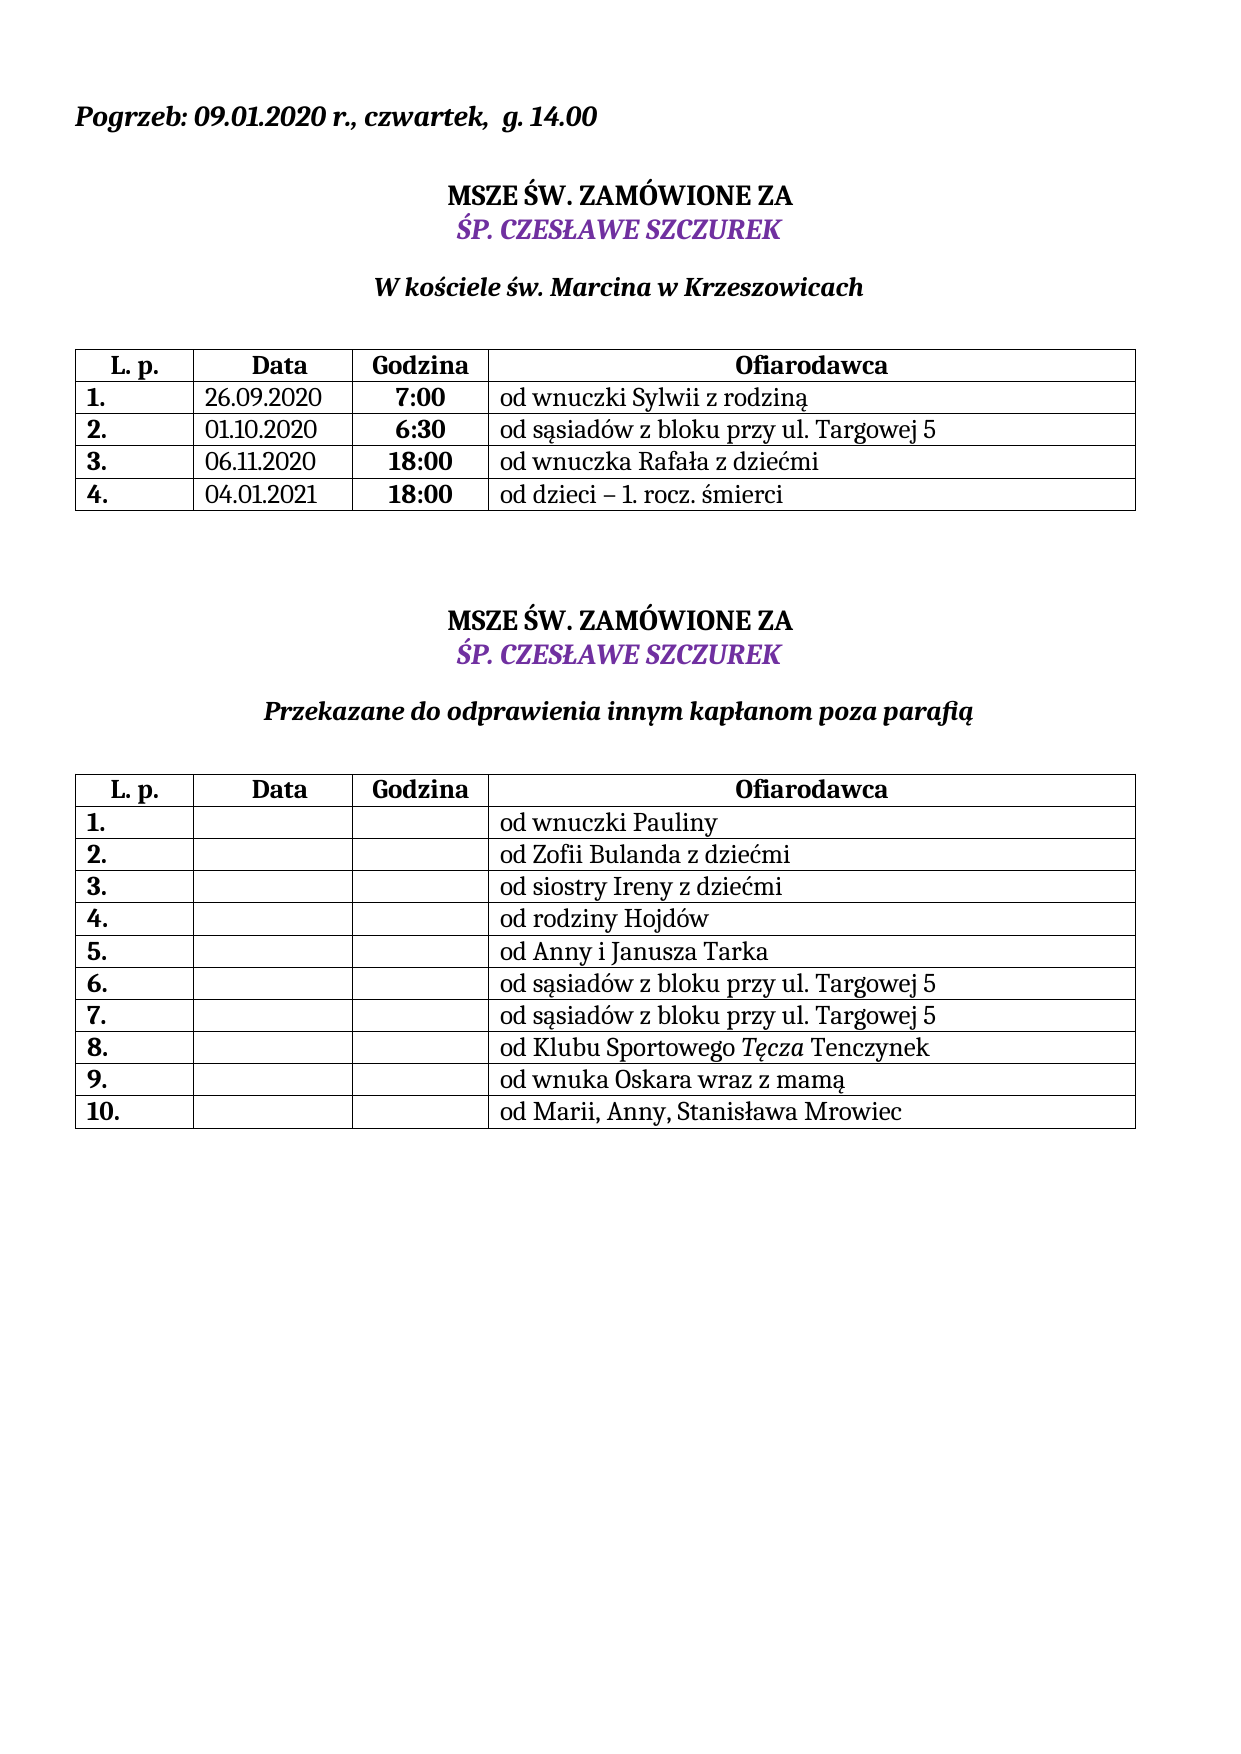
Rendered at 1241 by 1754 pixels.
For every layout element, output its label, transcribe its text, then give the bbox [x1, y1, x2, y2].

title MSZE ŚW. ZAMÓWIONE ZA [75, 179, 1165, 213]
table_cell [76, 414, 193, 445]
table_cell [194, 1064, 352, 1095]
table_cell 26.09.2020 [194, 382, 352, 413]
table_cell [194, 968, 352, 999]
table_cell od sąsiadów z bloku przy ul. Targowej 5 [489, 968, 1135, 999]
table_cell od wnuka Oskara wraz z mamą [489, 1064, 1135, 1095]
table_cell [76, 1032, 193, 1063]
title ŚP. CZESŁAWE SZCZUREK [75, 638, 1165, 671]
table_cell od Anny i Janusza Tarka [489, 936, 1135, 967]
table_cell [194, 1032, 352, 1063]
table_cell [76, 1064, 193, 1095]
table_cell [194, 871, 352, 902]
table_cell [76, 903, 193, 934]
table_cell od Marii, Anny, Stanisława Mrowiec [489, 1096, 1135, 1128]
table_cell [353, 1000, 488, 1031]
table_cell od Zofii Bulanda z dziećmi [489, 839, 1135, 870]
table_cell [194, 1096, 352, 1128]
table_cell 7:00 [353, 382, 488, 413]
table_cell od sąsiadów z bloku przy ul. Targowej 5 [489, 1000, 1135, 1031]
table_header Godzina [353, 350, 488, 381]
table_cell 18:00 [353, 479, 488, 510]
table_header Godzina [353, 775, 488, 806]
table_cell [194, 1000, 352, 1031]
table_cell od sąsiadów z bloku przy ul. Targowej 5 [489, 414, 1135, 445]
table_cell 01.10.2020 [194, 414, 352, 445]
table_header L. p. [76, 775, 193, 806]
table_cell [76, 839, 193, 870]
subtitle Pogrzeb: 09.01.2020 r., czwartek, g. 14.00 [75, 100, 1165, 133]
table_cell 06.11.2020 [194, 446, 352, 478]
table_cell 6:30 [353, 414, 488, 445]
table_cell od wnuczki Sylwii z rodziną [489, 382, 1135, 413]
table_cell [353, 807, 488, 838]
table_cell [353, 871, 488, 902]
subtitle Przekazane do odprawienia innym kapłanom poza parafią [75, 696, 1165, 727]
table_cell [194, 903, 352, 934]
table_cell [76, 382, 193, 413]
table_cell [194, 839, 352, 870]
table_header L. p. [76, 350, 193, 381]
table_cell [76, 1000, 193, 1031]
table_header Ofiarodawca [489, 775, 1135, 806]
table_cell [353, 1064, 488, 1095]
table_cell [353, 1032, 488, 1063]
table_cell [76, 807, 193, 838]
table_cell [353, 936, 488, 967]
table_cell od Klubu Sportowego Tęcza Tenczynek [489, 1032, 1135, 1063]
table_cell [353, 1096, 488, 1128]
table_cell [353, 968, 488, 999]
table_cell [76, 479, 193, 510]
table_cell 18:00 [353, 446, 488, 478]
table_cell od dzieci – 1. rocz. śmierci [489, 479, 1135, 510]
table_cell od rodziny Hojdów [489, 903, 1135, 934]
table_header Ofiarodawca [489, 350, 1135, 381]
table_header Data [194, 775, 352, 806]
title ŚP. CZESŁAWE SZCZUREK [75, 213, 1165, 247]
table_cell od siostry Ireny z dziećmi [489, 871, 1135, 902]
table_cell [76, 936, 193, 967]
table_cell [76, 1096, 193, 1128]
subtitle W kościele św. Marcina w Krzeszowicach [75, 272, 1165, 303]
table_cell [194, 936, 352, 967]
table_cell od wnuczka Rafała z dziećmi [489, 446, 1135, 478]
table_cell [76, 968, 193, 999]
table_cell [76, 446, 193, 478]
table_cell [353, 839, 488, 870]
table_cell [353, 903, 488, 934]
table_header Data [194, 350, 352, 381]
table_cell od wnuczki Pauliny [489, 807, 1135, 838]
table_cell [194, 807, 352, 838]
table_cell [76, 871, 193, 902]
title MSZE ŚW. ZAMÓWIONE ZA [75, 604, 1165, 638]
table_cell 04.01.2021 [194, 479, 352, 510]
